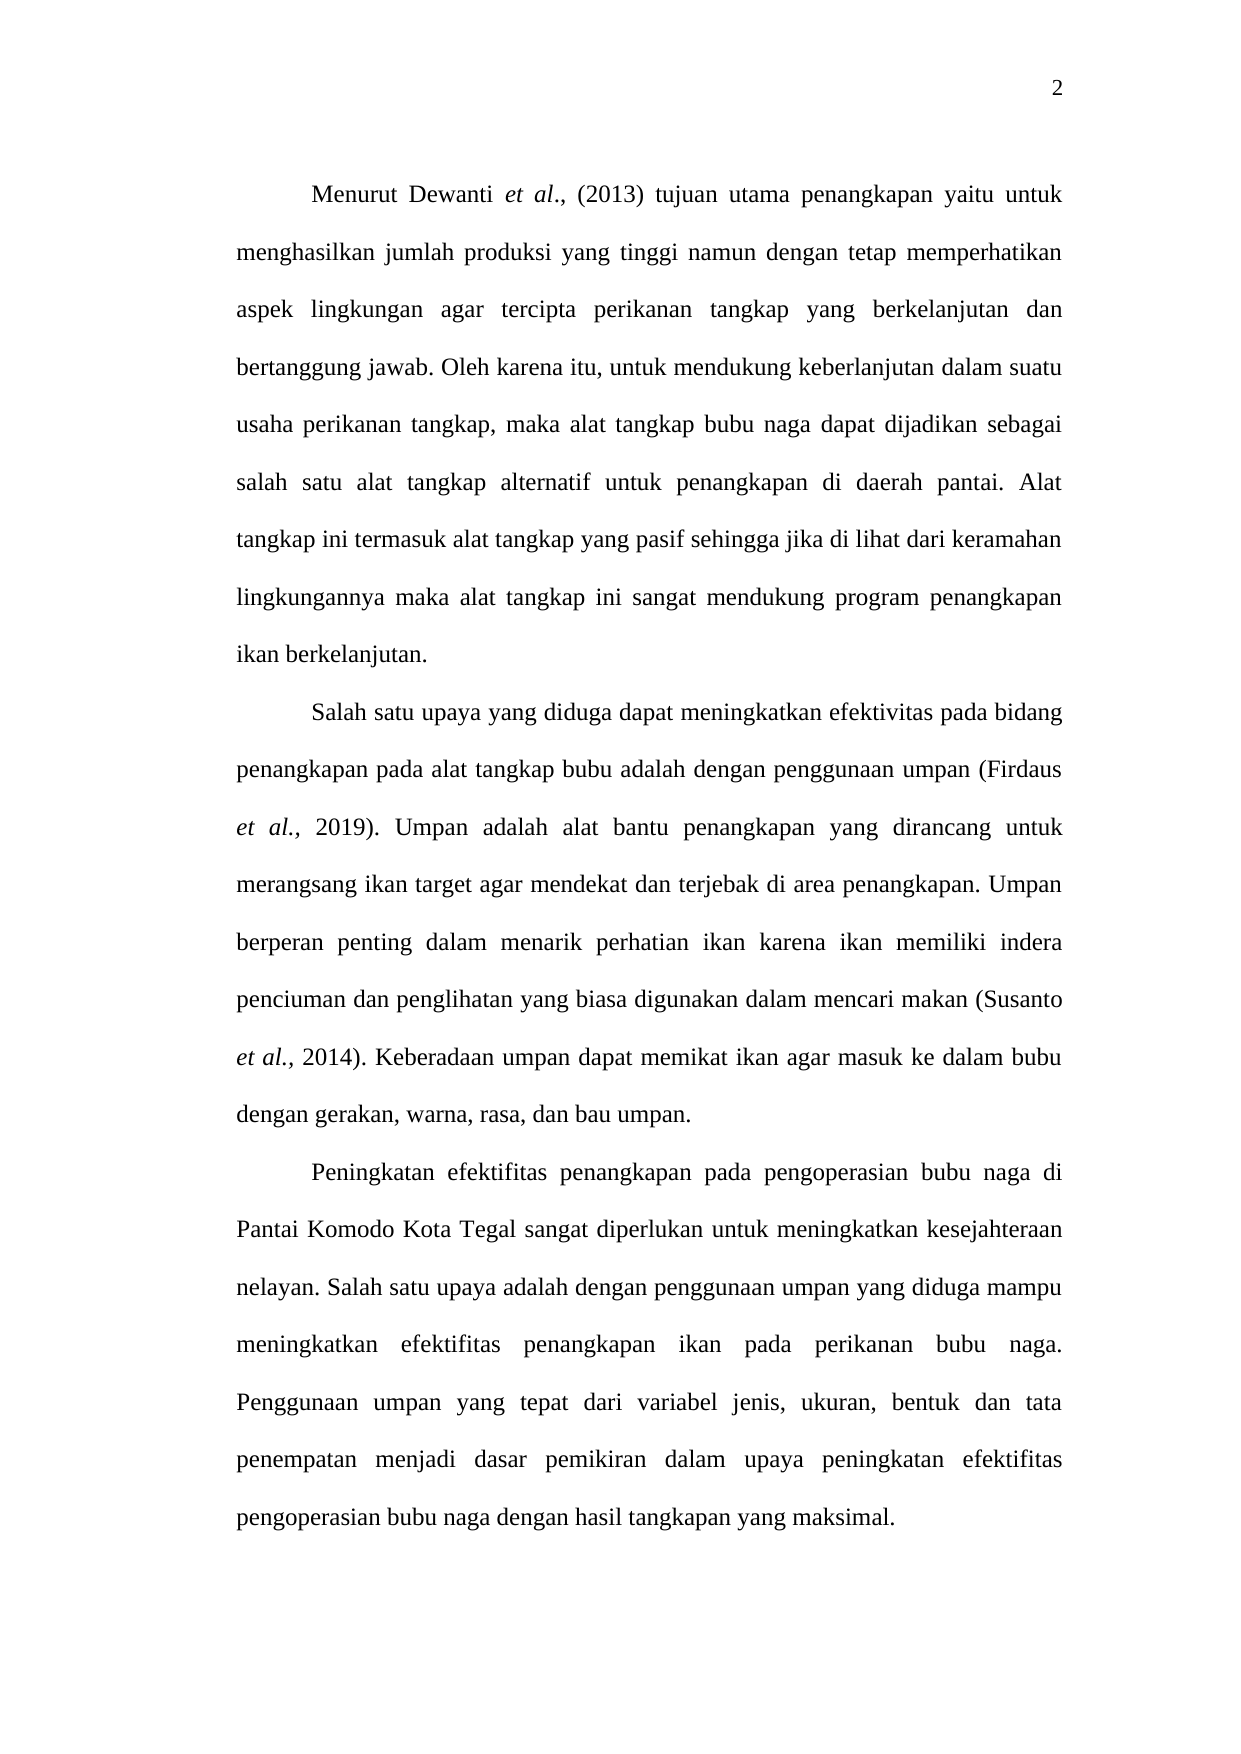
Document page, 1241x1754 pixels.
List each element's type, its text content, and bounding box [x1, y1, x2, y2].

text Salah satu upaya yang diduga dapat meningkatkan efektivitas pada bidang penangkapan pada alat tangkap bubu adalah dengan penggunaan umpan (Firdaus et al., 2019). Umpan adalah alat bantu penangkapan yang dirancang untuk merangsang ikan target agar mendekat dan terjebak di area penangkapan. Umpan berperan penting dalam menarik perhatian ikan karena ikan memiliki indera penciuman dan penglihatan yang biasa digunakan dalam mencari makan (Susanto et al., 2014). Keberadaan umpan dapat memikat ikan agar masuk ke dalam bubu dengan gerakan, warna, rasa, dan bau umpan. [236, 697, 1063, 1128]
text Peningkatan efektifitas penangkapan pada pengoperasian bubu naga di Pantai Komodo Kota Tegal sangat diperlukan untuk meningkatkan kesejahteraan nelayan. Salah satu upaya adalah dengan penggunaan umpan yang diduga mampu meningkatkan efektifitas penangkapan ikan pada perikanan bubu naga. Penggunaan umpan yang tepat dari variabel jenis, ukuran, bentuk dan tata penempatan menjadi dasar pemikiran dalam upaya peningkatan efektifitas pengoperasian bubu naga dengan hasil tangkapan yang maksimal. [236, 1157, 1063, 1530]
text Menurut Dewanti et al., (2013) tujuan utama penangkapan yaitu untuk menghasilkan jumlah produksi yang tinggi namun dengan tetap memperhatikan aspek lingkungan agar tercipta perikanan tangkap yang berkelanjutan dan bertanggung jawab. Oleh karena itu, untuk mendukung keberlanjutan dalam suatu usaha perikanan tangkap, maka alat tangkap bubu naga dapat dijadikan sebagai salah satu alat tangkap alternatif untuk penangkapan di daerah pantai. Alat tangkap ini termasuk alat tangkap yang pasif sehingga jika di lihat dari keramahan lingkungannya maka alat tangkap ini sangat mendukung program penangkapan ikan berkelanjutan. [236, 179, 1063, 668]
